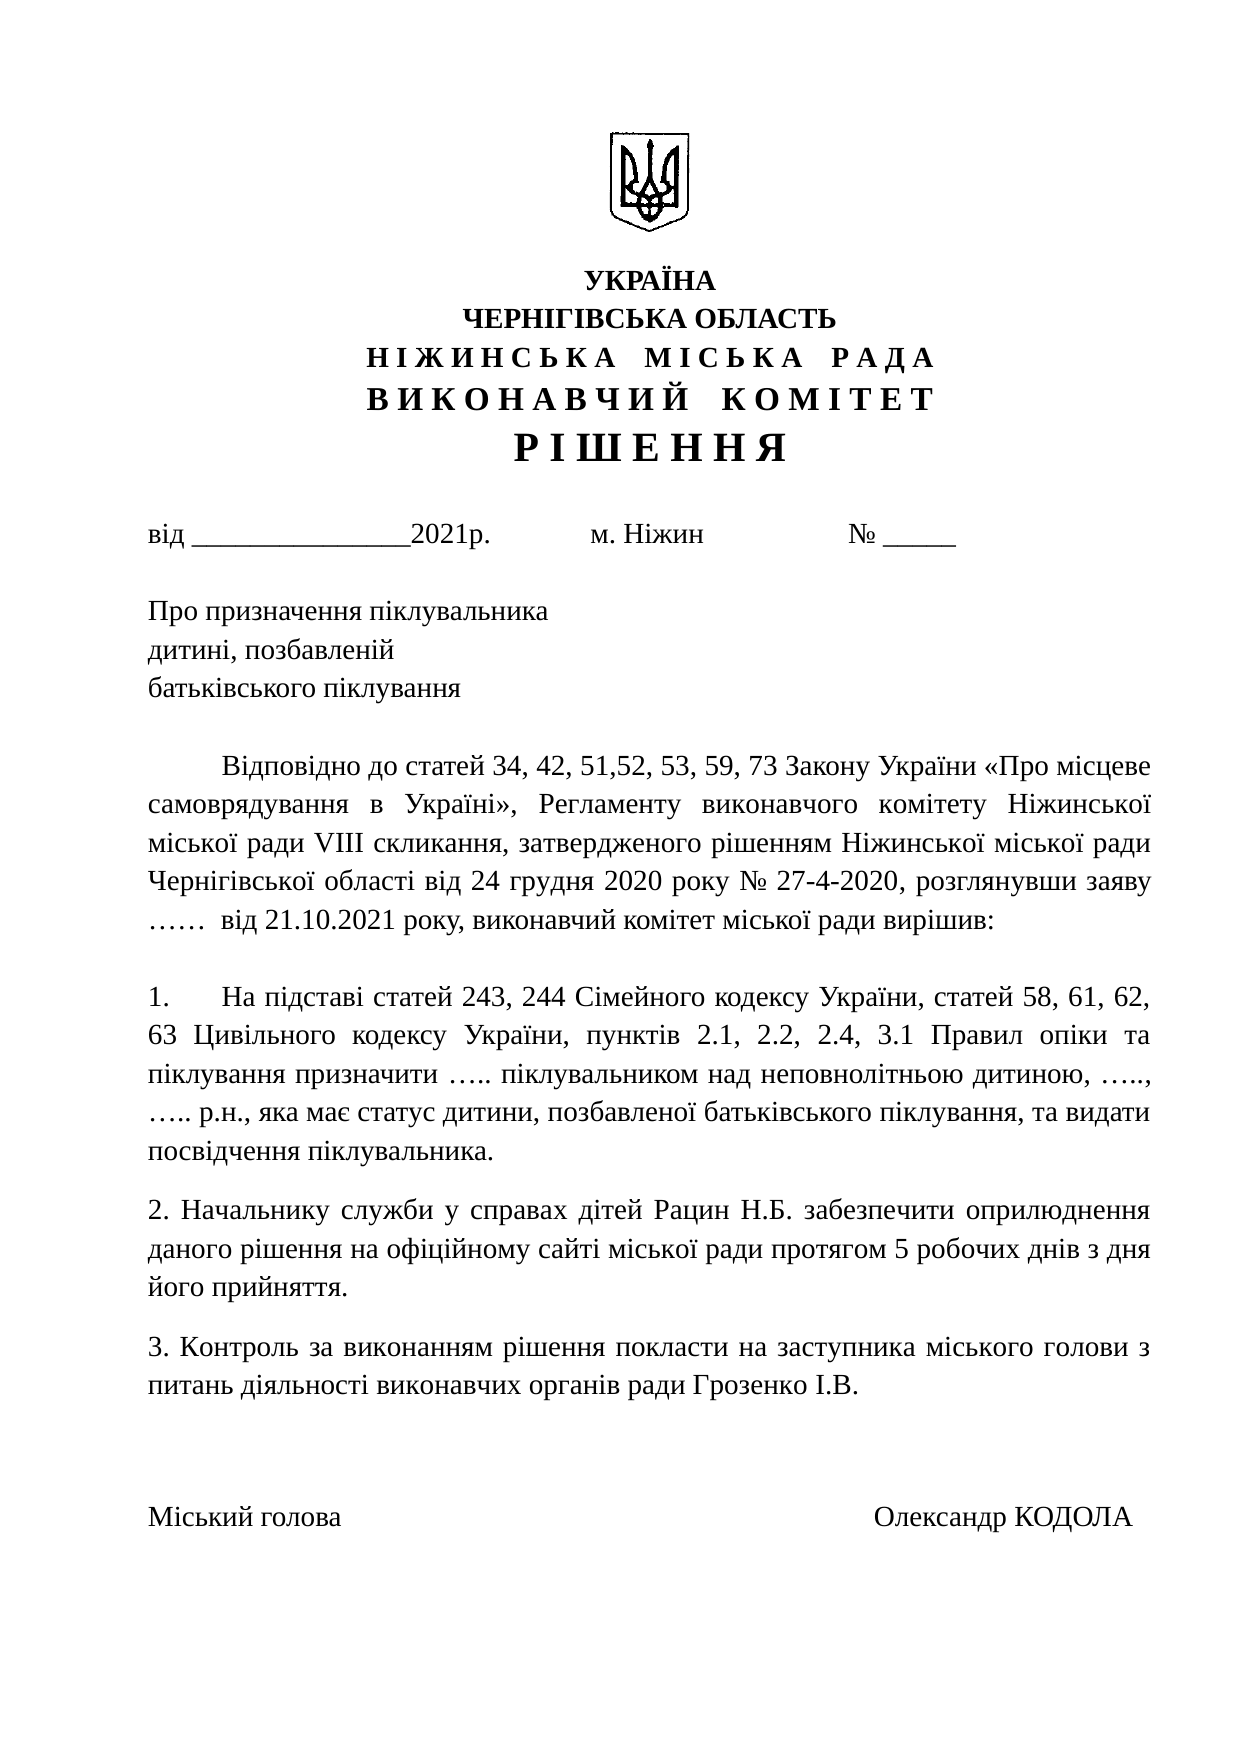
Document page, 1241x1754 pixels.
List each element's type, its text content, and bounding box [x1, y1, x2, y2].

text Міський голова Олександр КОДОЛА [148, 1499, 1152, 1532]
text УКРАЇНА [148, 263, 1152, 297]
text Про призначення піклувальника [148, 593, 1152, 627]
text від _______________2021р. м. Ніжин № _____ [148, 516, 1152, 550]
text батьківського піклування [148, 671, 1152, 704]
text Відповідно до статей 34, 42, 51,52, 53, 59, 73 Закону України «Про місцеве самоврядування в Україні», Регламенту виконавчого комітету Ніжинської міської ради VIII скликання, затвердженого рішенням Ніжинської міської ради Чернігівської області від 24 грудня 2020 року № 27-4-2020, розглянувши заяву …… від 21.10.2021 року, виконавчий комітет міської ради вирішив: [148, 748, 1152, 935]
text ЧЕРНІГІВСЬКА ОБЛАСТЬ [148, 302, 1152, 335]
picture [609, 132, 690, 232]
text 2. Начальнику служби у справах дітей Рацин Н.Б. забезпечити оприлюднення даного рішення на офіційному сайті міської ради протягом 5 робочих днів з дня його прийняття. [148, 1192, 1152, 1303]
text В И К О Н А В Ч И Й К О М І Т Е Т [148, 379, 1152, 417]
text Н І Ж И Н С Ь К А М І С Ь К А Р А Д А [148, 340, 1152, 374]
text 3. Контроль за виконанням рішення покласти на заступника міського голови з питань діяльності виконавчих органів ради Грозенко І.В. [148, 1329, 1152, 1401]
list На підставі статей 243, 244 Сімейного кодексу України, статей 58, 61, 62, 63 Цивільного кодексу України, пунктів 2.1, 2.2, 2.4, 3.1 Правил опіки та піклування призначити ….. піклувальником над неповнолітньою дитиною, ….., ….. р.н., яка має статус дитини, позбавленої батьківського піклування, та видати посвідчення піклувальника. [148, 979, 1152, 1167]
text дитині, позбавленій [148, 632, 1152, 666]
text Р І Ш Е Н Н Я [148, 423, 1152, 471]
